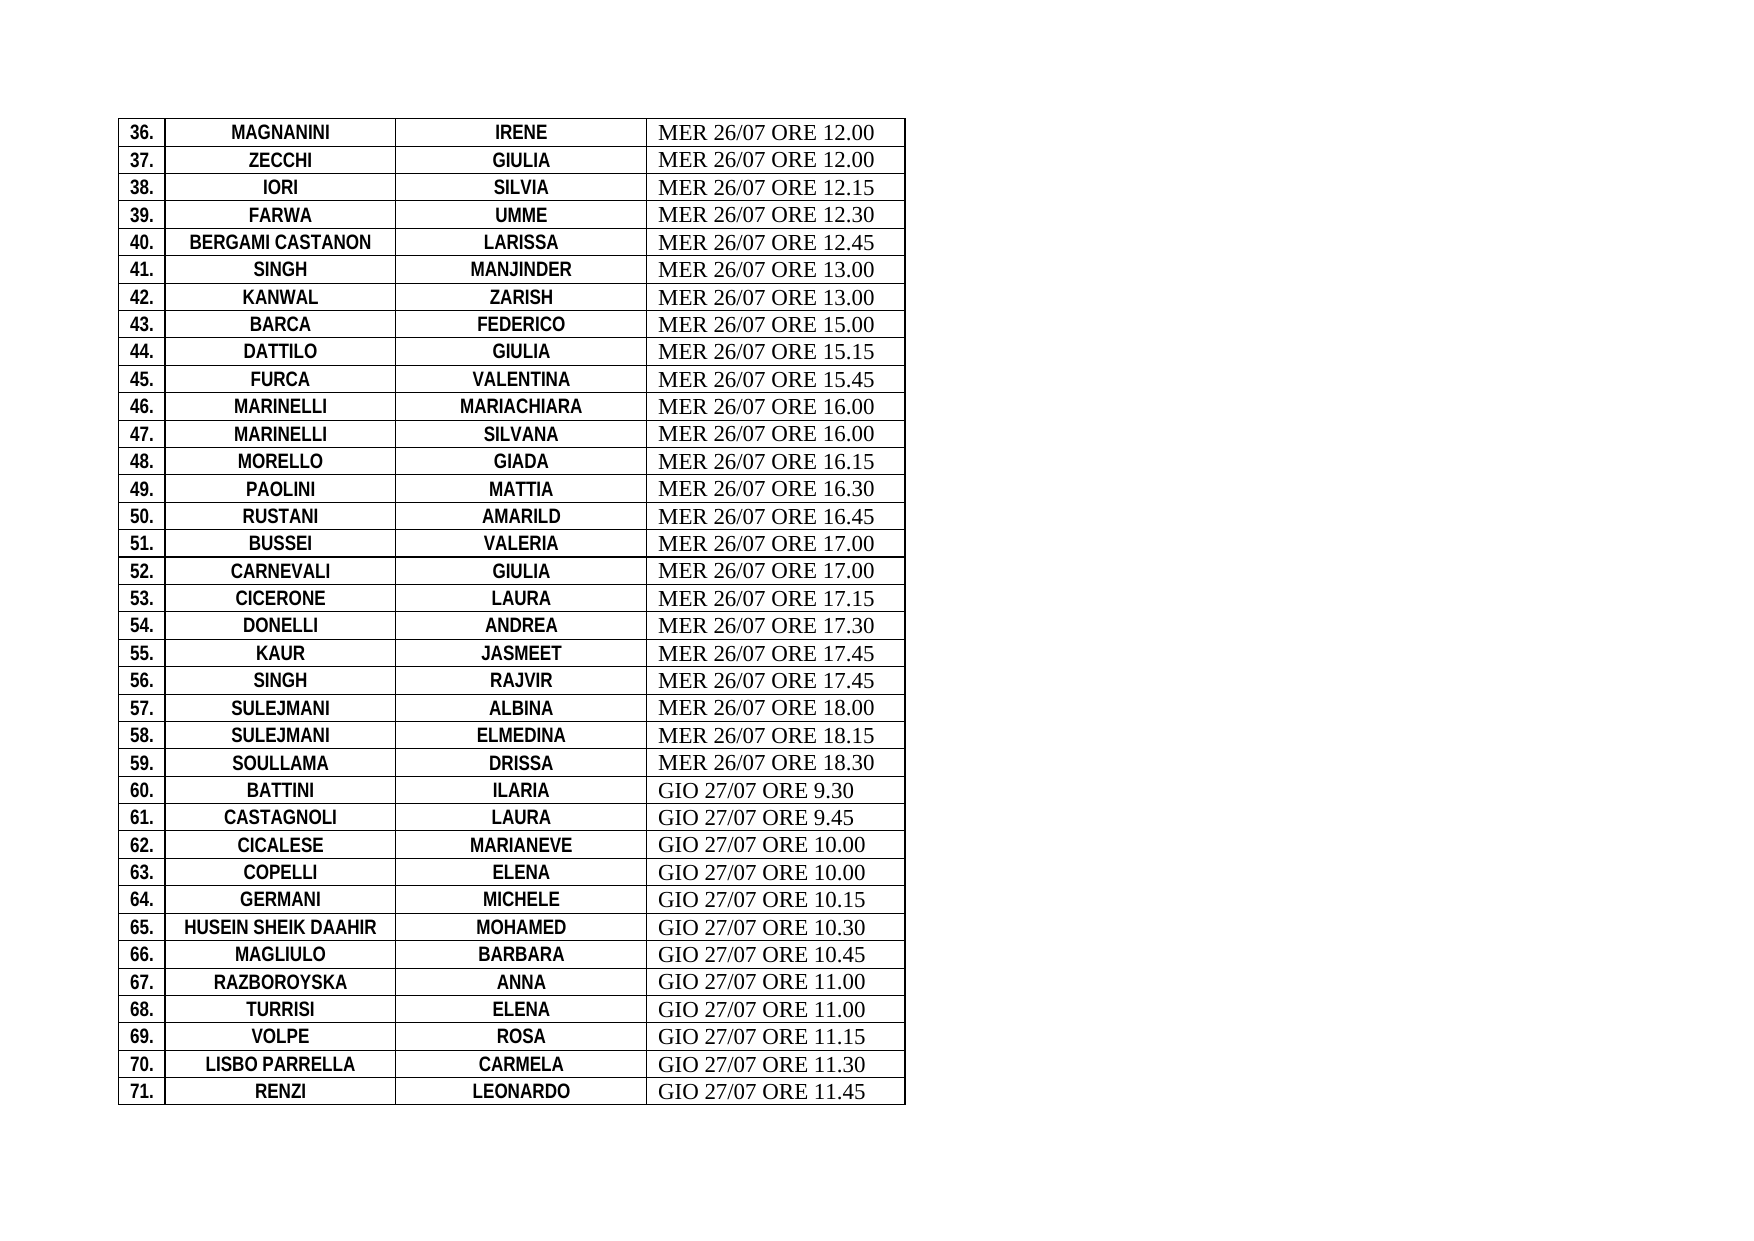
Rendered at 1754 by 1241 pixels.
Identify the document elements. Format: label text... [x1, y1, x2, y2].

table_cell ROSA [396, 1023, 646, 1049]
table_cell MER 26/07 ORE 17.30 [647, 612, 904, 639]
table_cell 47. [119, 421, 164, 447]
table_cell GIO 27/07 ORE 10.15 [647, 886, 904, 913]
table_cell MER 26/07 ORE 15.15 [647, 338, 904, 365]
table_cell GIULIA [396, 147, 646, 173]
table_cell GIO 27/07 ORE 11.00 [647, 969, 904, 995]
table_cell DONELLI [166, 612, 395, 639]
table_cell FEDERICO [396, 311, 646, 337]
table_cell MER 26/07 ORE 17.45 [647, 667, 904, 693]
table_cell ZECCHI [166, 147, 395, 173]
table_cell 64. [119, 886, 164, 913]
table_cell BARCA [166, 311, 395, 337]
table_cell MER 26/07 ORE 17.00 [647, 558, 904, 584]
table_cell GIULIA [396, 338, 646, 365]
table_cell MER 26/07 ORE 12.45 [647, 229, 904, 255]
table_cell 49. [119, 475, 164, 502]
table_cell CARNEVALI [166, 558, 395, 584]
table_cell 46. [119, 393, 164, 419]
table_cell SOULLAMA [166, 749, 395, 776]
table_cell JASMEET [396, 640, 646, 666]
table_cell MATTIA [396, 475, 646, 502]
table_cell 36. [119, 119, 164, 146]
table_cell SULEJMANI [166, 722, 395, 748]
table_cell 58. [119, 722, 164, 748]
table_cell 68. [119, 996, 164, 1022]
table_cell LAURA [396, 804, 646, 830]
table_cell COPELLI [166, 859, 395, 885]
table_cell 61. [119, 804, 164, 830]
table_cell DATTILO [166, 338, 395, 365]
table_cell 45. [119, 366, 164, 392]
table_cell VALENTINA [396, 366, 646, 392]
table_cell BUSSEI [166, 530, 395, 556]
table_cell SILVIA [396, 174, 646, 200]
table_cell MER 26/07 ORE 12.00 [647, 147, 904, 173]
table_cell RAJVIR [396, 667, 646, 693]
table_cell 71. [119, 1078, 164, 1104]
table_cell GIO 27/07 ORE 9.30 [647, 777, 904, 803]
table_cell 38. [119, 174, 164, 200]
table_cell 54. [119, 612, 164, 639]
table_cell FARWA [166, 201, 395, 228]
table_cell ALBINA [396, 695, 646, 721]
table_cell MARIACHIARA [396, 393, 646, 419]
table_cell MICHELE [396, 886, 646, 913]
table_cell GIO 27/07 ORE 10.45 [647, 941, 904, 967]
table_cell LEONARDO [396, 1078, 646, 1104]
table_cell MER 26/07 ORE 16.45 [647, 503, 904, 529]
table_cell GIO 27/07 ORE 10.00 [647, 859, 904, 885]
table_cell UMME [396, 201, 646, 228]
table_cell VOLPE [166, 1023, 395, 1049]
table_cell CICERONE [166, 585, 395, 611]
table_cell GIULIA [396, 558, 646, 584]
table_cell MER 26/07 ORE 12.15 [647, 174, 904, 200]
table_cell 43. [119, 311, 164, 337]
table_cell 57. [119, 695, 164, 721]
table_cell GIO 27/07 ORE 11.15 [647, 1023, 904, 1049]
table_cell SULEJMANI [166, 695, 395, 721]
table_cell MARIANEVE [396, 831, 646, 858]
table_cell 42. [119, 284, 164, 310]
table_cell MER 26/07 ORE 15.00 [647, 311, 904, 337]
table_cell MER 26/07 ORE 13.00 [647, 284, 904, 310]
table_cell BERGAMI CASTANON [166, 229, 395, 255]
table_cell ANNA [396, 969, 646, 995]
table_cell BARBARA [396, 941, 646, 967]
table_cell ZARISH [396, 284, 646, 310]
table_cell LISBO PARRELLA [166, 1051, 395, 1077]
table_cell VALERIA [396, 530, 646, 556]
table_cell FURCA [166, 366, 395, 392]
table_cell IORI [166, 174, 395, 200]
table_cell MARINELLI [166, 421, 395, 447]
table_cell 69. [119, 1023, 164, 1049]
table_cell TURRISI [166, 996, 395, 1022]
table_cell MER 26/07 ORE 16.00 [647, 421, 904, 447]
table_cell MER 26/07 ORE 15.45 [647, 366, 904, 392]
table_cell LAURA [396, 585, 646, 611]
table_cell MARINELLI [166, 393, 395, 419]
table_cell 37. [119, 147, 164, 173]
table_cell SILVANA [396, 421, 646, 447]
table_cell SINGH [166, 256, 395, 282]
table_cell 70. [119, 1051, 164, 1077]
table_cell 60. [119, 777, 164, 803]
table_cell MER 26/07 ORE 17.45 [647, 640, 904, 666]
table_cell CICALESE [166, 831, 395, 858]
table_cell MER 26/07 ORE 16.00 [647, 393, 904, 419]
table_cell GIADA [396, 448, 646, 474]
table_cell 39. [119, 201, 164, 228]
table_cell MER 26/07 ORE 17.00 [647, 530, 904, 556]
table_cell 44. [119, 338, 164, 365]
table_cell CASTAGNOLI [166, 804, 395, 830]
table_cell GERMANI [166, 886, 395, 913]
table_cell KAUR [166, 640, 395, 666]
table_cell 62. [119, 831, 164, 858]
table_cell KANWAL [166, 284, 395, 310]
table_cell 59. [119, 749, 164, 776]
table_cell 51. [119, 530, 164, 556]
table_cell SINGH [166, 667, 395, 693]
table_cell 56. [119, 667, 164, 693]
table_cell BATTINI [166, 777, 395, 803]
table_cell ELENA [396, 859, 646, 885]
table_cell 55. [119, 640, 164, 666]
table_cell MAGLIULO [166, 941, 395, 967]
table_cell 67. [119, 969, 164, 995]
table_cell ELENA [396, 996, 646, 1022]
table_cell MER 26/07 ORE 16.15 [647, 448, 904, 474]
table_cell MER 26/07 ORE 16.30 [647, 475, 904, 502]
table_cell GIO 27/07 ORE 11.30 [647, 1051, 904, 1077]
table_cell 48. [119, 448, 164, 474]
table_cell 41. [119, 256, 164, 282]
table_cell GIO 27/07 ORE 9.45 [647, 804, 904, 830]
table_cell MORELLO [166, 448, 395, 474]
table_cell MER 26/07 ORE 18.30 [647, 749, 904, 776]
table_cell GIO 27/07 ORE 10.30 [647, 914, 904, 940]
table_cell MER 26/07 ORE 12.00 [647, 119, 904, 146]
table_cell MER 26/07 ORE 18.00 [647, 695, 904, 721]
table_cell RENZI [166, 1078, 395, 1104]
table_cell MANJINDER [396, 256, 646, 282]
table_cell ELMEDINA [396, 722, 646, 748]
table_cell RAZBOROYSKA [166, 969, 395, 995]
table_cell IRENE [396, 119, 646, 146]
table_cell MER 26/07 ORE 12.30 [647, 201, 904, 228]
table_cell MAGNANINI [166, 119, 395, 146]
table_cell MOHAMED [396, 914, 646, 940]
table_cell ANDREA [396, 612, 646, 639]
table_cell DRISSA [396, 749, 646, 776]
table_cell RUSTANI [166, 503, 395, 529]
table_cell MER 26/07 ORE 17.15 [647, 585, 904, 611]
table_cell GIO 27/07 ORE 10.00 [647, 831, 904, 858]
table_cell 65. [119, 914, 164, 940]
table_cell MER 26/07 ORE 18.15 [647, 722, 904, 748]
table_cell 40. [119, 229, 164, 255]
table_cell ILARIA [396, 777, 646, 803]
table_cell 52. [119, 558, 164, 584]
table_cell 66. [119, 941, 164, 967]
table_cell MER 26/07 ORE 13.00 [647, 256, 904, 282]
table_cell CARMELA [396, 1051, 646, 1077]
table_cell 50. [119, 503, 164, 529]
table_cell 63. [119, 859, 164, 885]
table_cell PAOLINI [166, 475, 395, 502]
table_cell LARISSA [396, 229, 646, 255]
table_cell GIO 27/07 ORE 11.00 [647, 996, 904, 1022]
table_cell GIO 27/07 ORE 11.45 [647, 1078, 904, 1104]
table_cell AMARILD [396, 503, 646, 529]
table_cell HUSEIN SHEIK DAAHIR [166, 914, 395, 940]
table_cell 53. [119, 585, 164, 611]
